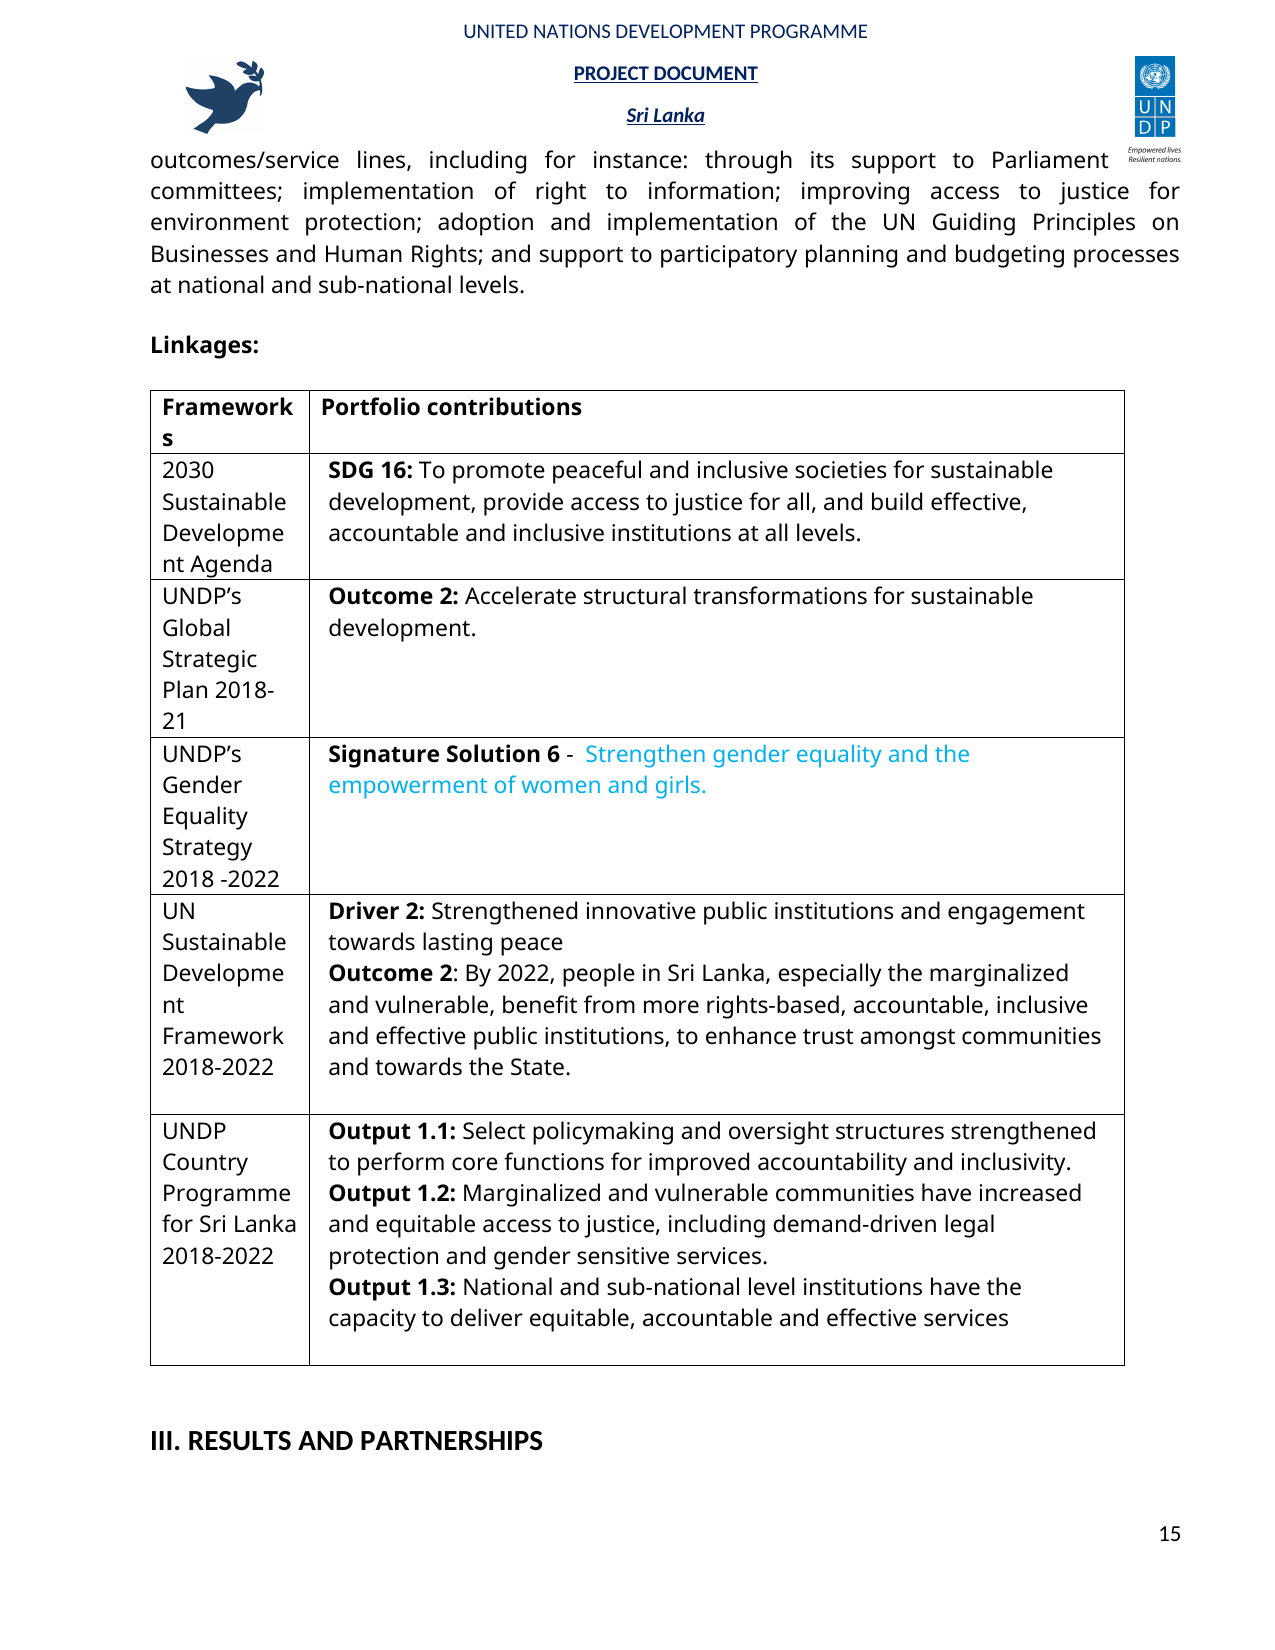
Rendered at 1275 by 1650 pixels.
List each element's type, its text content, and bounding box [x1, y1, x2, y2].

table_cell UNDP’s Global Strategic Plan 2018-21 [151, 580, 309, 737]
table_cell Driver 2: Strengthened innovative public institutions and engagement towards lasting peace Outcome 2: By 2022, people in Sri Lanka, especially the marginalized and vulnerable, benefit from more rights-based, accountable, inclusive and effective public institutions, to enhance trust amongst communities and towards the State. [310, 895, 1124, 1114]
table_cell UNDP Country Programme for Sri Lanka 2018-2022 [151, 1115, 309, 1365]
table_cell 2030 Sustainable Development Agenda [151, 454, 309, 579]
subtitle III. RESULTS AND PARTNERSHIPS [150, 1422, 1181, 1458]
table_cell UNDP’s Gender Equality Strategy 2018 -2022 [151, 738, 309, 894]
table_cell Output 1.1: Select policymaking and oversight structures strengthened to perform core functions for improved accountability and inclusivity. Output 1.2: Marginalized and vulnerable communities have increased and equitable access to justice, including demand-driven legal protection and gender sensitive services. Output 1.3: National and sub-national level institutions have the capacity to deliver equitable, accountable and effective services [310, 1115, 1124, 1365]
picture [186, 61, 264, 134]
table_cell UN Sustainable Development Framework 2018-2022 [151, 895, 309, 1114]
subtitle Linkages: [150, 329, 1181, 361]
table_cell Outcome 2: Accelerate structural transformations for sustainable development. [310, 580, 1124, 737]
table_cell SDG 16: To promote peaceful and inclusive societies for sustainable development, provide access to justice for all, and build effective, accountable and inclusive institutions at all levels. [310, 454, 1124, 579]
table_header Frameworks [151, 391, 309, 453]
table_cell Signature Solution 6 - Strengthen gender equality and the empowerment of women and girls. [310, 738, 1124, 894]
table_header Portfolio contributions [310, 391, 1124, 453]
picture [1128, 56, 1182, 162]
